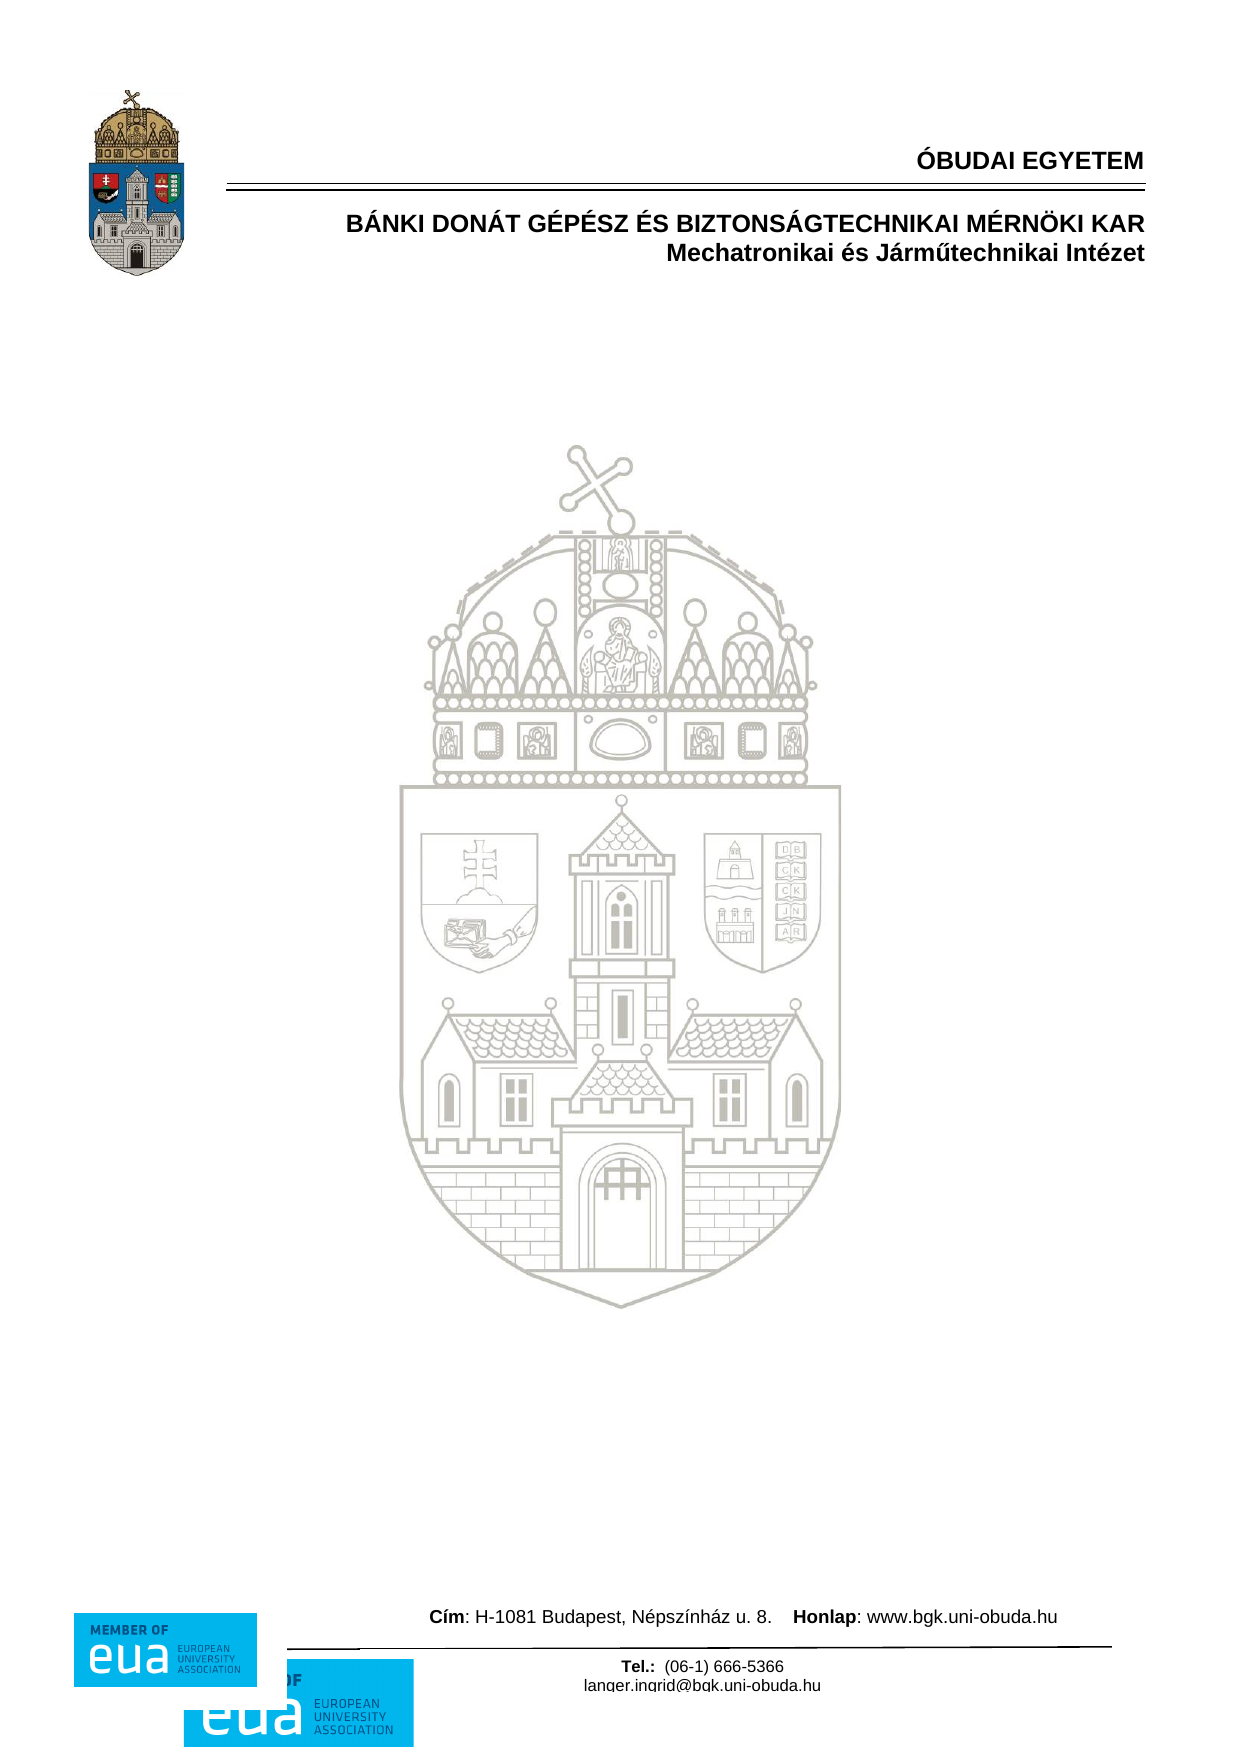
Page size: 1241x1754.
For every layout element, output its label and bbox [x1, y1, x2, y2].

picture [88, 90, 185, 276]
picture [399, 445, 842, 1309]
